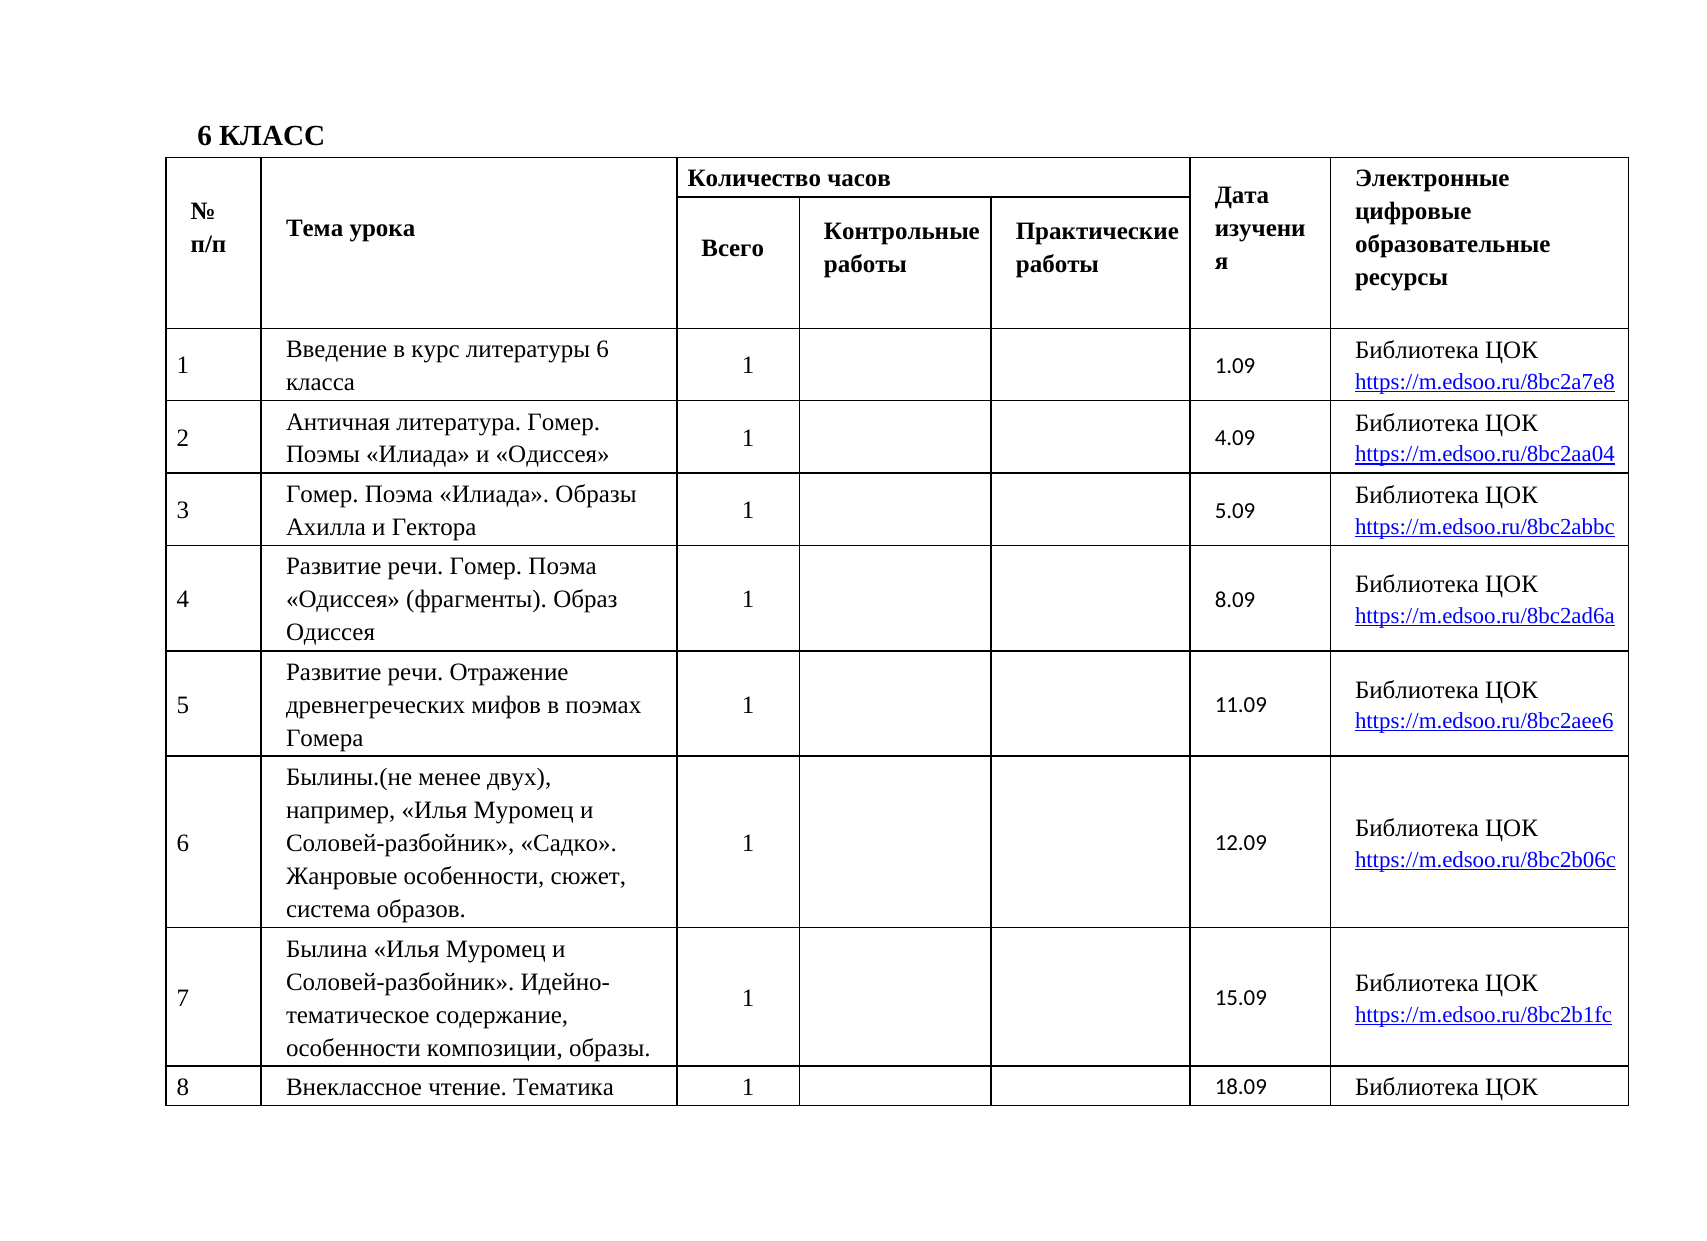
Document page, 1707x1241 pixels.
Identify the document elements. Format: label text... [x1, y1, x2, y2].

table_cell Былины.(не менее двух), например, «Илья Муромец и Соловей-разбойник», «Садко». Жанровые особенности, сюжет, система образов. [262, 757, 676, 927]
table_cell Библиотека ЦОК https://m.edsoo.ru/8bc2ad6a [1331, 546, 1628, 650]
table_cell 6 [167, 757, 260, 927]
table_cell 8.09 [1191, 546, 1330, 650]
table_cell 1 [678, 1067, 799, 1105]
table_cell 1 [167, 329, 260, 400]
table_cell [992, 757, 1189, 927]
table_cell Введение в курс литературы 6 класса [262, 329, 676, 400]
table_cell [1331, 1067, 1628, 1105]
table_cell [992, 401, 1189, 472]
table_cell 5 [167, 652, 260, 755]
table_cell [800, 757, 990, 927]
table_cell 4 [167, 546, 260, 650]
table_cell 4.09 [1191, 401, 1330, 472]
table_cell Гомер. Поэма «Илиада». Образы Ахилла и Гектора [262, 474, 676, 544]
table_cell 1 [678, 401, 799, 472]
table_cell Библиотека ЦОК https://m.edsoo.ru/8bc2aee6 [1331, 652, 1628, 755]
table_cell 5.09 [1191, 474, 1330, 544]
table_cell 12.09 [1191, 757, 1330, 927]
table_cell Библиотека ЦОК https://m.edsoo.ru/8bc2b1fc [1331, 928, 1628, 1065]
table_cell [800, 928, 990, 1065]
table_cell 2 [167, 401, 260, 472]
table_header Количество часов [678, 158, 1189, 196]
table_cell Античная литература. Гомер. Поэмы «Илиада» и «Одиссея» [262, 401, 676, 472]
table_cell 1 [678, 546, 799, 650]
text 6 КЛАСС [190, 118, 1618, 152]
table_cell [992, 928, 1189, 1065]
table_cell [992, 546, 1189, 650]
table_cell [800, 474, 990, 544]
table_cell Развитие речи. Отражение древнегреческих мифов в поэмах Гомера [262, 652, 676, 755]
table_cell 1 [678, 652, 799, 755]
table_cell Былина «Илья Муромец и Соловей-разбойник». Идейно-тематическое содержание, особенности композиции, образы. [262, 928, 676, 1065]
table_header Электронные цифровые образовательные ресурсы [1331, 158, 1628, 327]
table_cell Практические работы [992, 198, 1189, 327]
table_cell 18.09 [1191, 1067, 1330, 1105]
table_cell 7 [167, 928, 260, 1065]
table_cell [800, 1067, 990, 1105]
table_cell 3 [167, 474, 260, 544]
table_cell [800, 546, 990, 650]
table_cell 8 [167, 1067, 260, 1105]
table_cell [992, 329, 1189, 400]
table_cell Библиотека ЦОК https://m.edsoo.ru/8bc2aa04 [1331, 401, 1628, 472]
table_cell [992, 652, 1189, 755]
table_cell Всего [678, 198, 799, 327]
table_cell 15.09 [1191, 928, 1330, 1065]
table_cell Библиотека ЦОК https://m.edsoo.ru/8bc2abbc [1331, 474, 1628, 544]
table_header Дата изучения [1191, 158, 1330, 327]
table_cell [262, 1067, 676, 1105]
table_cell [800, 329, 990, 400]
table_cell Библиотека ЦОК https://m.edsoo.ru/8bc2b06c [1331, 757, 1628, 927]
table_cell Библиотека ЦОК https://m.edsoo.ru/8bc2a7e8 [1331, 329, 1628, 400]
table_cell 1 [678, 928, 799, 1065]
table_cell 1 [678, 757, 799, 927]
table_cell [992, 474, 1189, 544]
table_cell [992, 1067, 1189, 1105]
table_cell 1.09 [1191, 329, 1330, 400]
table_cell [800, 401, 990, 472]
table_cell 1 [678, 329, 799, 400]
table_cell Контрольные работы [800, 198, 990, 327]
table_cell Развитие речи. Гомер. Поэма «Одиссея» (фрагменты). Образ Одиссея [262, 546, 676, 650]
table_cell [800, 652, 990, 755]
table_header Тема урока [262, 158, 676, 327]
table_header № п/п [167, 158, 260, 327]
table_cell 11.09 [1191, 652, 1330, 755]
table_cell 1 [678, 474, 799, 544]
